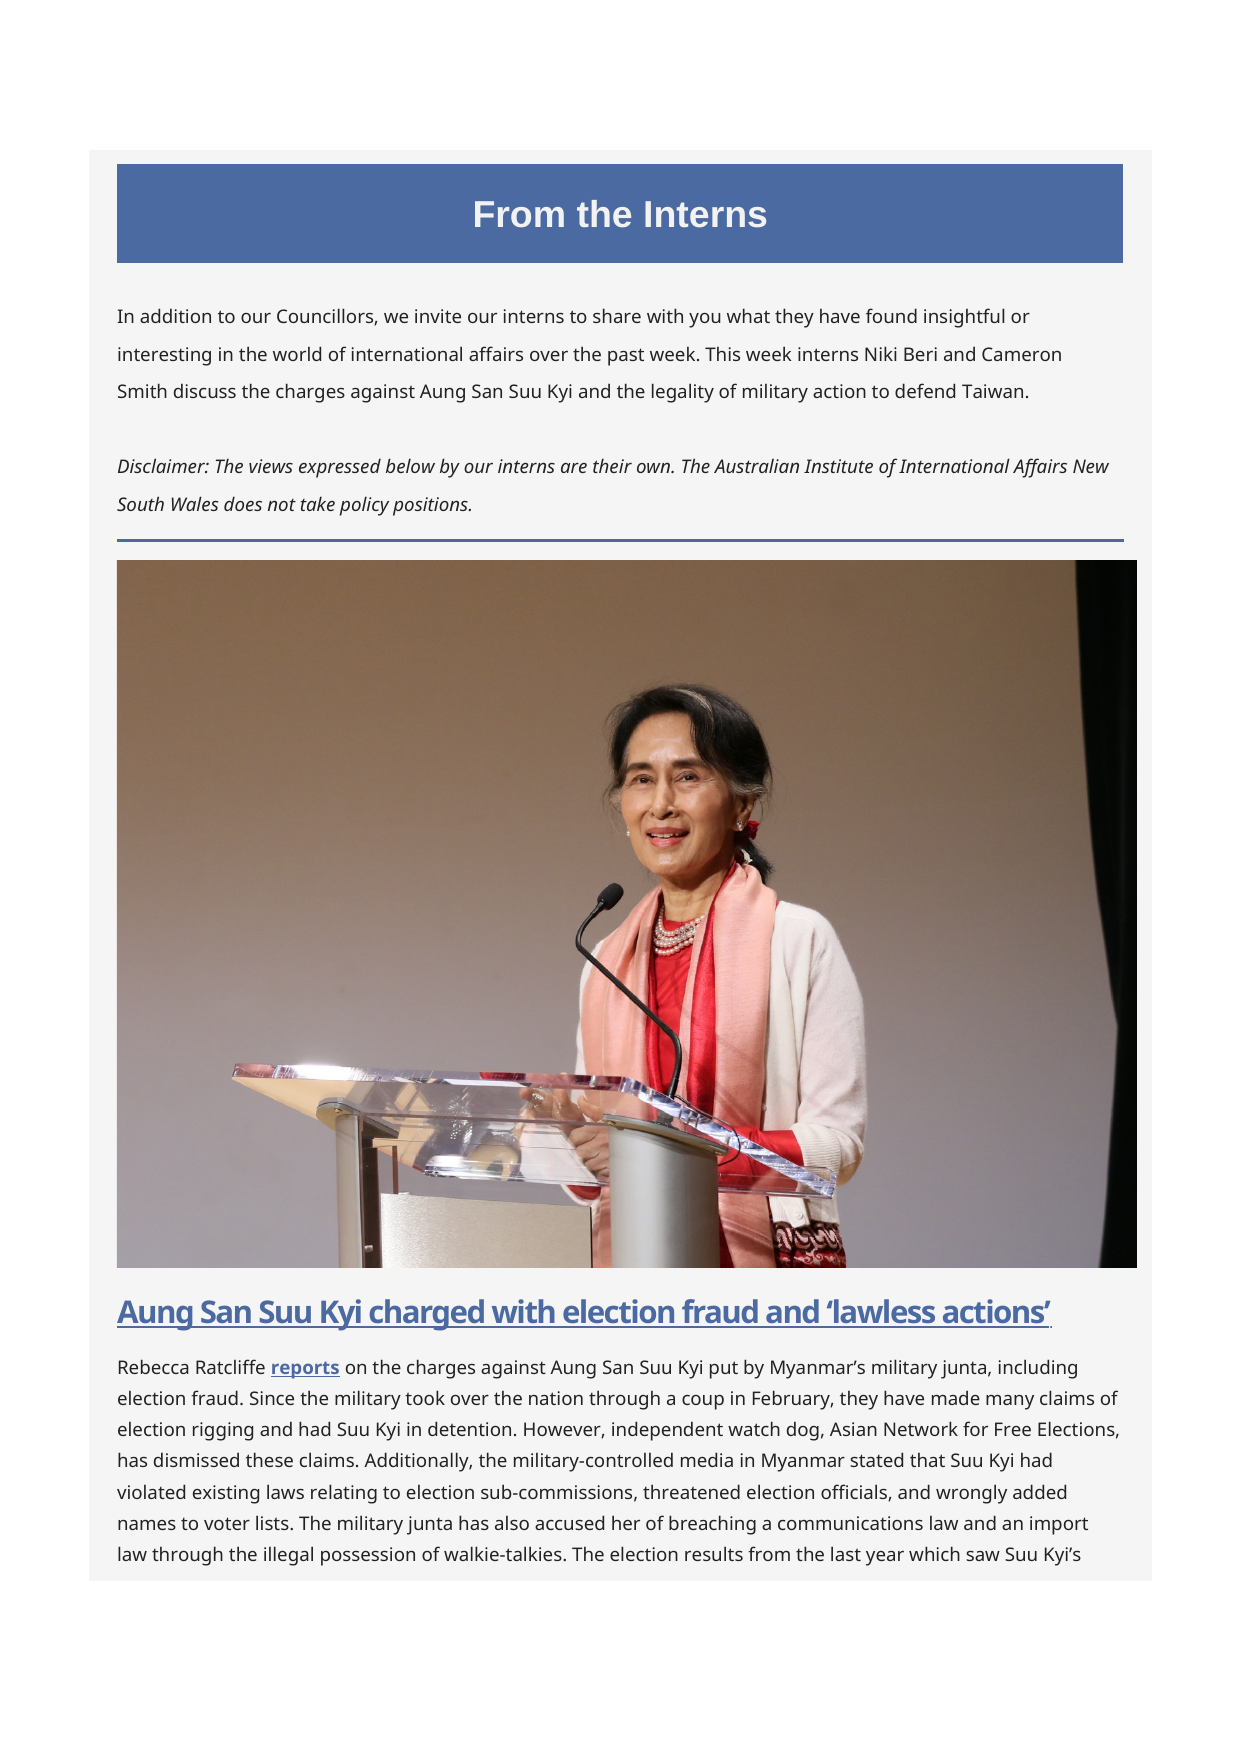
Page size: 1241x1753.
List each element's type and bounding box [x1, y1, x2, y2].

table_header [89, 150, 1152, 278]
table_header [89, 278, 1152, 531]
table_header [89, 531, 1152, 547]
picture [116, 560, 1137, 1268]
table_header [89, 547, 1152, 1581]
